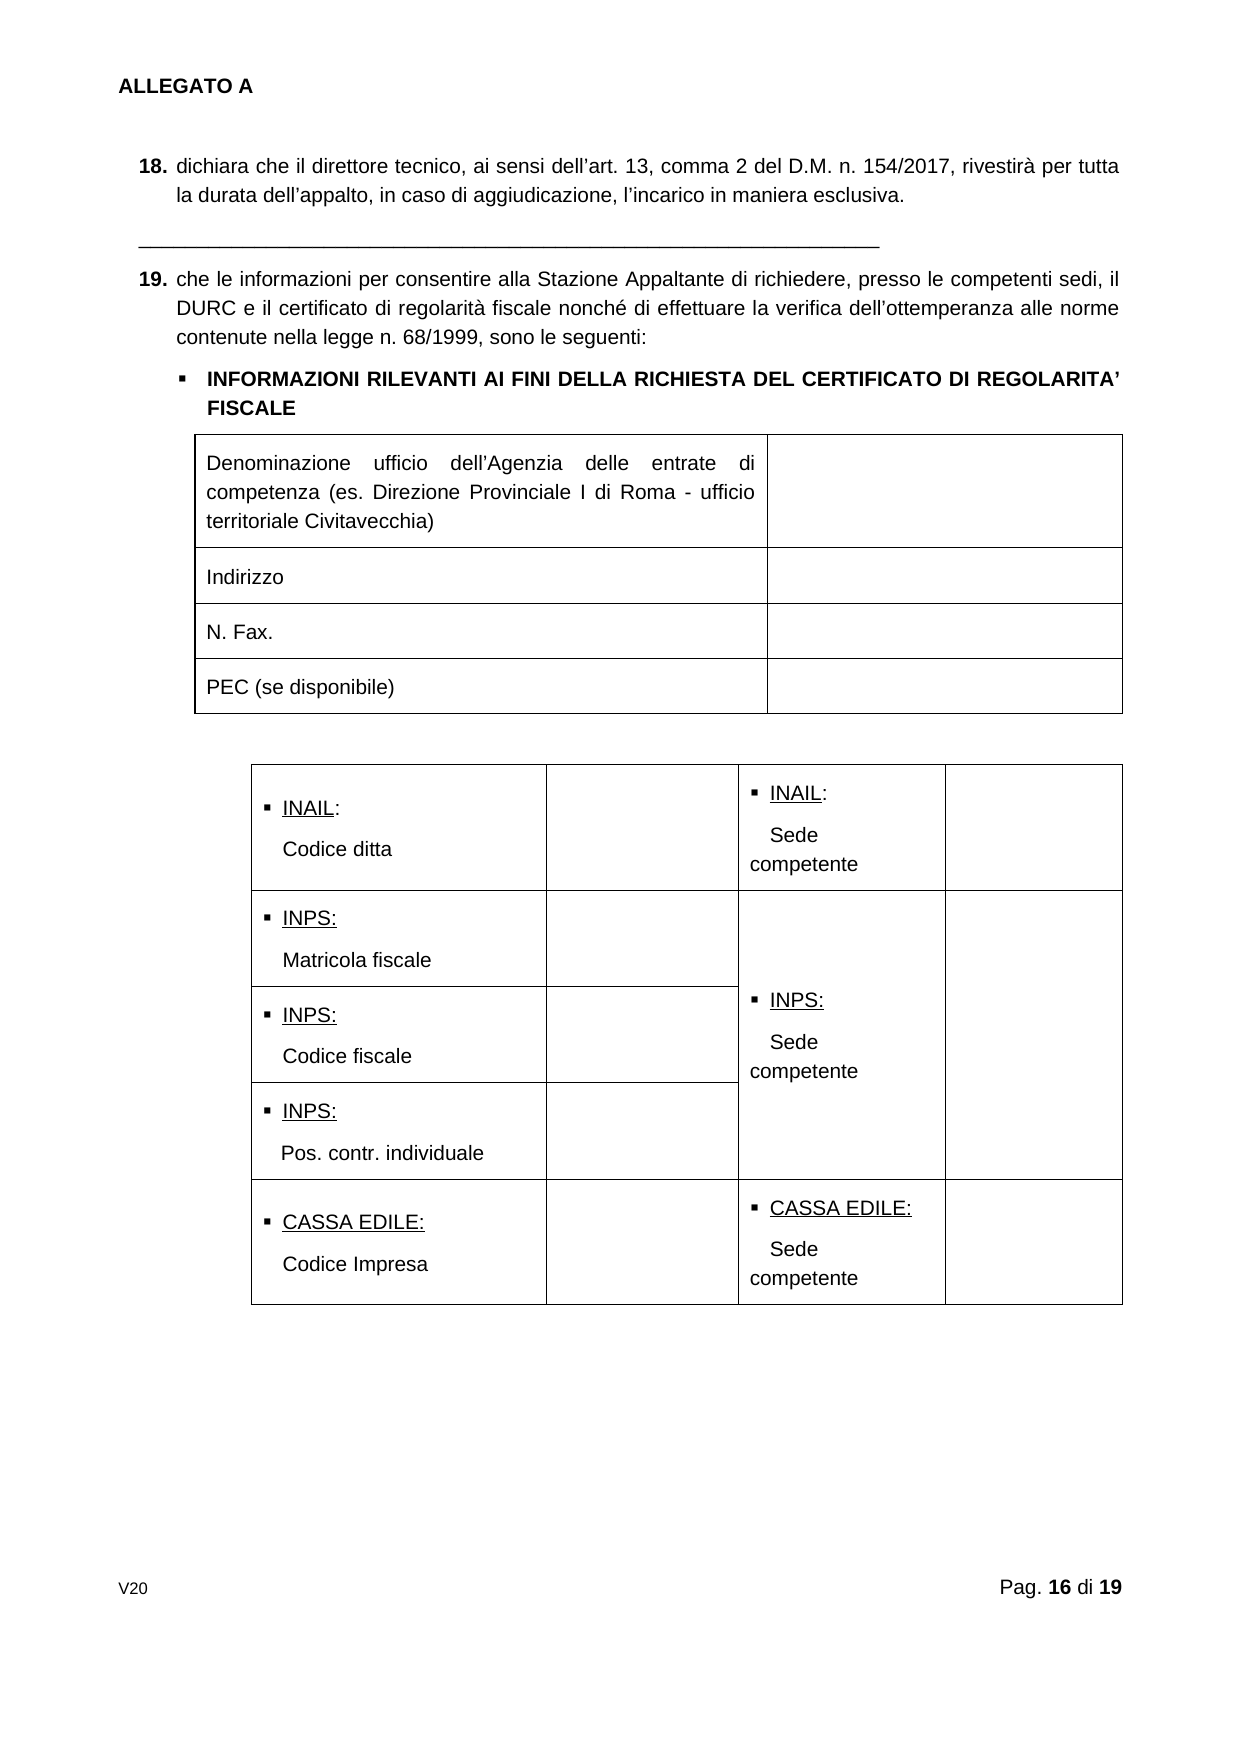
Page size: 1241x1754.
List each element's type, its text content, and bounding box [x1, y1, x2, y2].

table_cell CASSA EDILE: Sede competente [739, 1180, 945, 1304]
table_cell [547, 891, 738, 986]
table_header INAIL: Sede competente [739, 765, 945, 889]
list dichiara che il direttore tecnico, ai sensi dell’art. 13, comma 2 del D.M. n. 154/2017, rivestirà per tutta la durata dell’appalto, in caso di aggiudicazione, l’incarico in maniera esclusiva. [139, 150, 1121, 209]
table_cell [768, 604, 1122, 658]
table_header [946, 765, 1122, 889]
list che le informazioni per consentire alla Stazione Appaltante di richiedere, presso le competenti sedi, il DURC e il certificato di regolarità fiscale nonché di effettuare la verifica dell’ottemperanza alle norme contenute nella legge n. 68/1999, sono le seguenti: [139, 263, 1121, 350]
table_cell PEC (se disponibile) [196, 659, 767, 713]
table_cell [768, 548, 1122, 602]
list INFORMAZIONI RILEVANTI AI FINI DELLA RICHIESTA DEL CERTIFICATO DI REGOLARITA’ FISCALE [177, 363, 1121, 421]
table_header [547, 765, 738, 889]
table_cell Indirizzo [196, 548, 767, 602]
table_cell INPS: Sede competente [739, 891, 945, 1178]
table_cell [946, 1180, 1122, 1304]
table_cell [547, 1180, 738, 1304]
table_cell N. Fax. [196, 604, 767, 658]
table_cell INPS: Matricola fiscale [252, 891, 546, 986]
table_cell [768, 659, 1122, 713]
table_header Denominazione ufficio dell’Agenzia delle entrate di competenza (es. Direzione Provinciale I di Roma - ufficio territoriale Civitavecchia) [196, 435, 767, 547]
table_cell CASSA EDILE: Codice Impresa [252, 1180, 546, 1304]
table_cell [946, 891, 1122, 1178]
table_cell [547, 987, 738, 1082]
table_cell INPS: Codice fiscale [252, 987, 546, 1082]
table_cell [547, 1083, 738, 1178]
text ________________________________________________________________ [139, 221, 1121, 250]
table_header INAIL: Codice ditta [252, 765, 546, 889]
table_cell INPS: Pos. contr. individuale [252, 1083, 546, 1178]
table_header [768, 435, 1122, 547]
